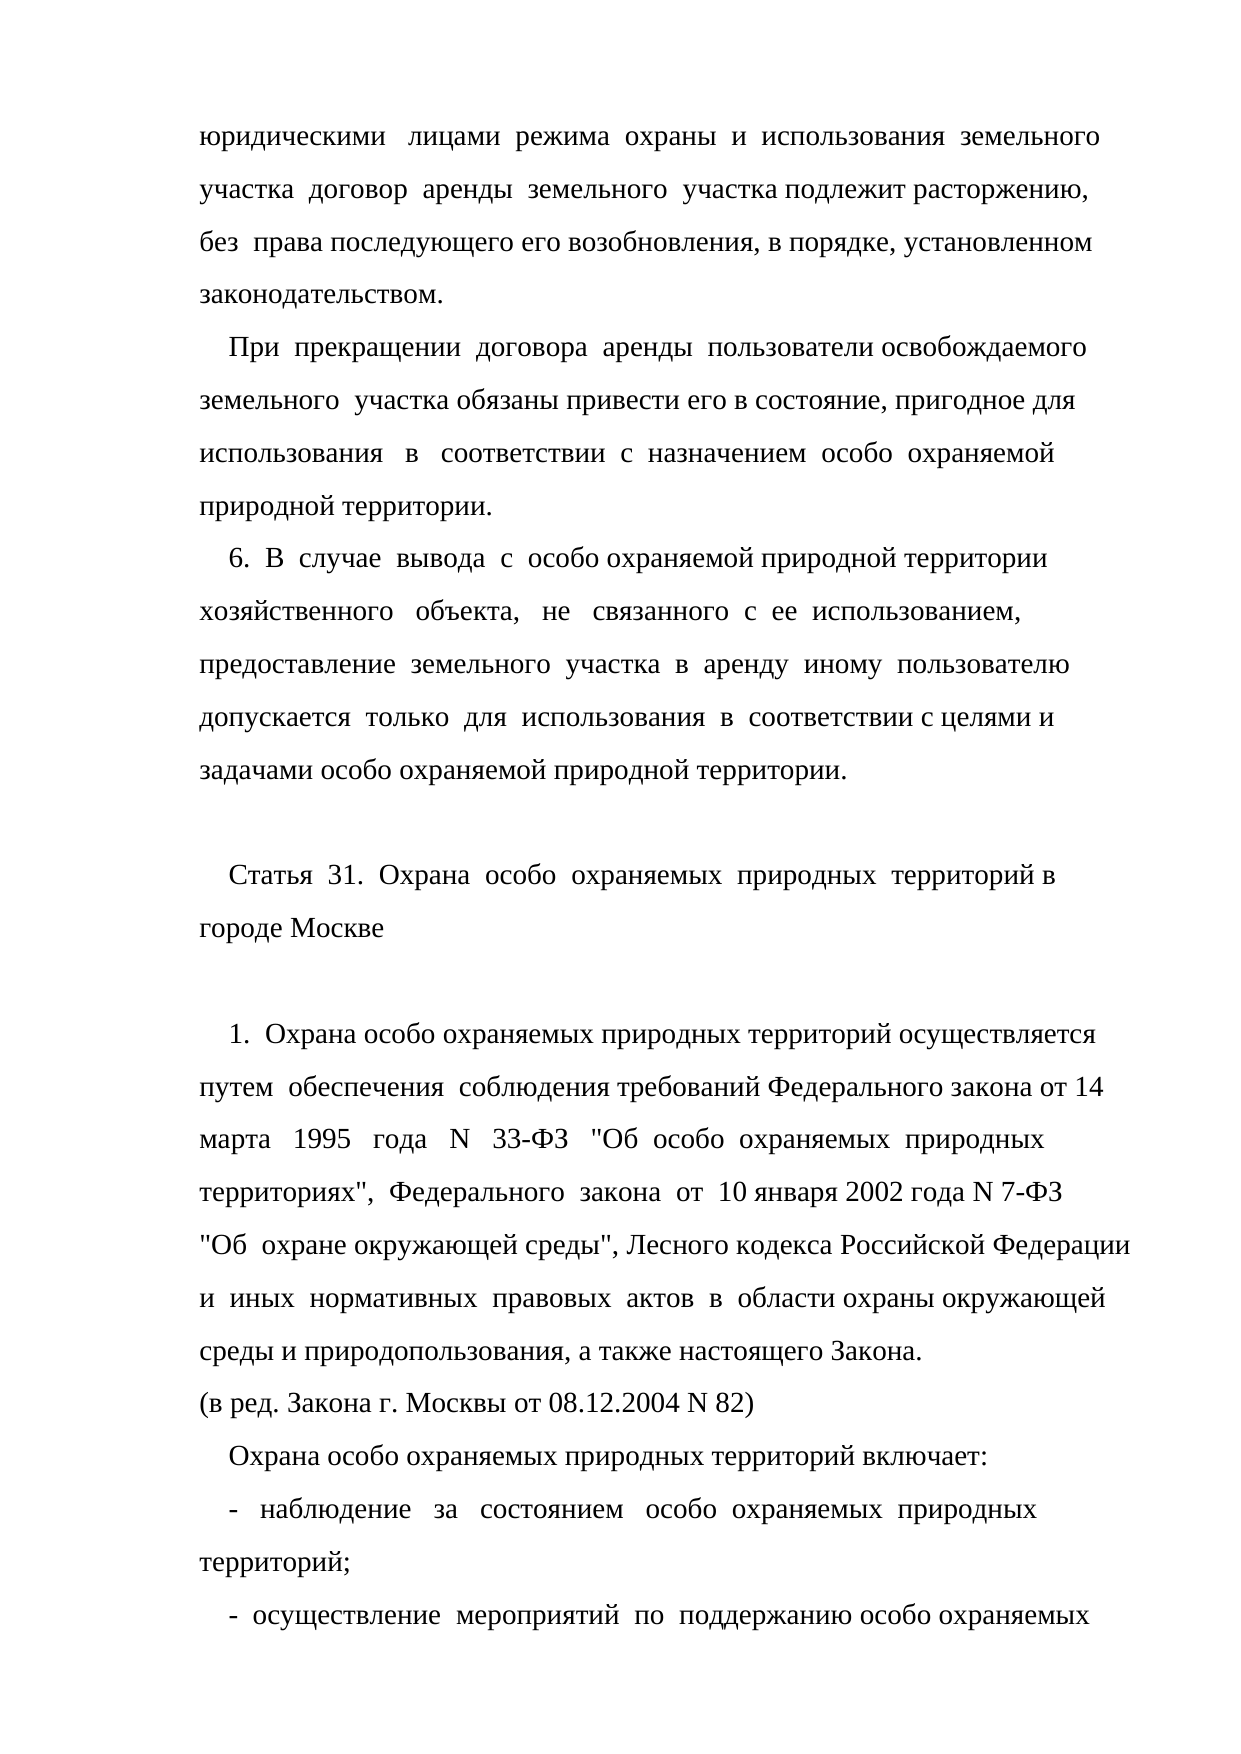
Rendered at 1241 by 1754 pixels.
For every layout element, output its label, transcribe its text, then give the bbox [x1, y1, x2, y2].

text территориях", Федерального закона от 10 января 2002 года N 7-ФЗ [177, 1174, 1152, 1208]
text городе Москве [177, 910, 1152, 944]
text природной территории. [177, 488, 1152, 521]
text (в ред. Закона г. Москвы от 08.12.2004 N 82) [177, 1386, 1152, 1419]
text участка договор аренды земельного участка подлежит расторжению, [177, 171, 1152, 204]
text - наблюдение за состоянием особо охраняемых природных [177, 1491, 1152, 1525]
text и иных нормативных правовых актов в области охраны окружающей [177, 1280, 1152, 1313]
text допускается только для использования в соответствии с целями и [177, 699, 1152, 733]
text Статья 31. Охрана особо охраняемых природных территорий в [177, 857, 1152, 891]
text При прекращении договора аренды пользователи освобождаемого [177, 329, 1152, 363]
text использования в соответствии с назначением особо охраняемой [177, 435, 1152, 468]
text территорий; [177, 1544, 1152, 1578]
text марта 1995 года N 33-ФЗ "Об особо охраняемых природных [177, 1122, 1152, 1155]
text без права последующего его возобновления, в порядке, установленном [177, 224, 1152, 257]
text путем обеспечения соблюдения требований Федерального закона от 14 [177, 1069, 1152, 1102]
text хозяйственного объекта, не связанного с ее использованием, [177, 593, 1152, 627]
text Охрана особо охраняемых природных территорий включает: [177, 1438, 1152, 1472]
text 6. В случае вывода с особо охраняемой природной территории [177, 541, 1152, 574]
text - осуществление мероприятий по поддержанию особо охраняемых [177, 1597, 1152, 1630]
text земельного участка обязаны привести его в состояние, пригодное для [177, 382, 1152, 416]
text "Об охране окружающей среды", Лесного кодекса Российской Федерации [177, 1227, 1152, 1261]
text среды и природопользования, а также настоящего Закона. [177, 1333, 1152, 1366]
text задачами особо охраняемой природной территории. [177, 752, 1152, 785]
text юридическими лицами режима охраны и использования земельного [177, 118, 1152, 152]
text законодательством. [177, 277, 1152, 310]
text 1. Охрана особо охраняемых природных территорий осуществляется [177, 1016, 1152, 1049]
text предоставление земельного участка в аренду иному пользователю [177, 646, 1152, 680]
